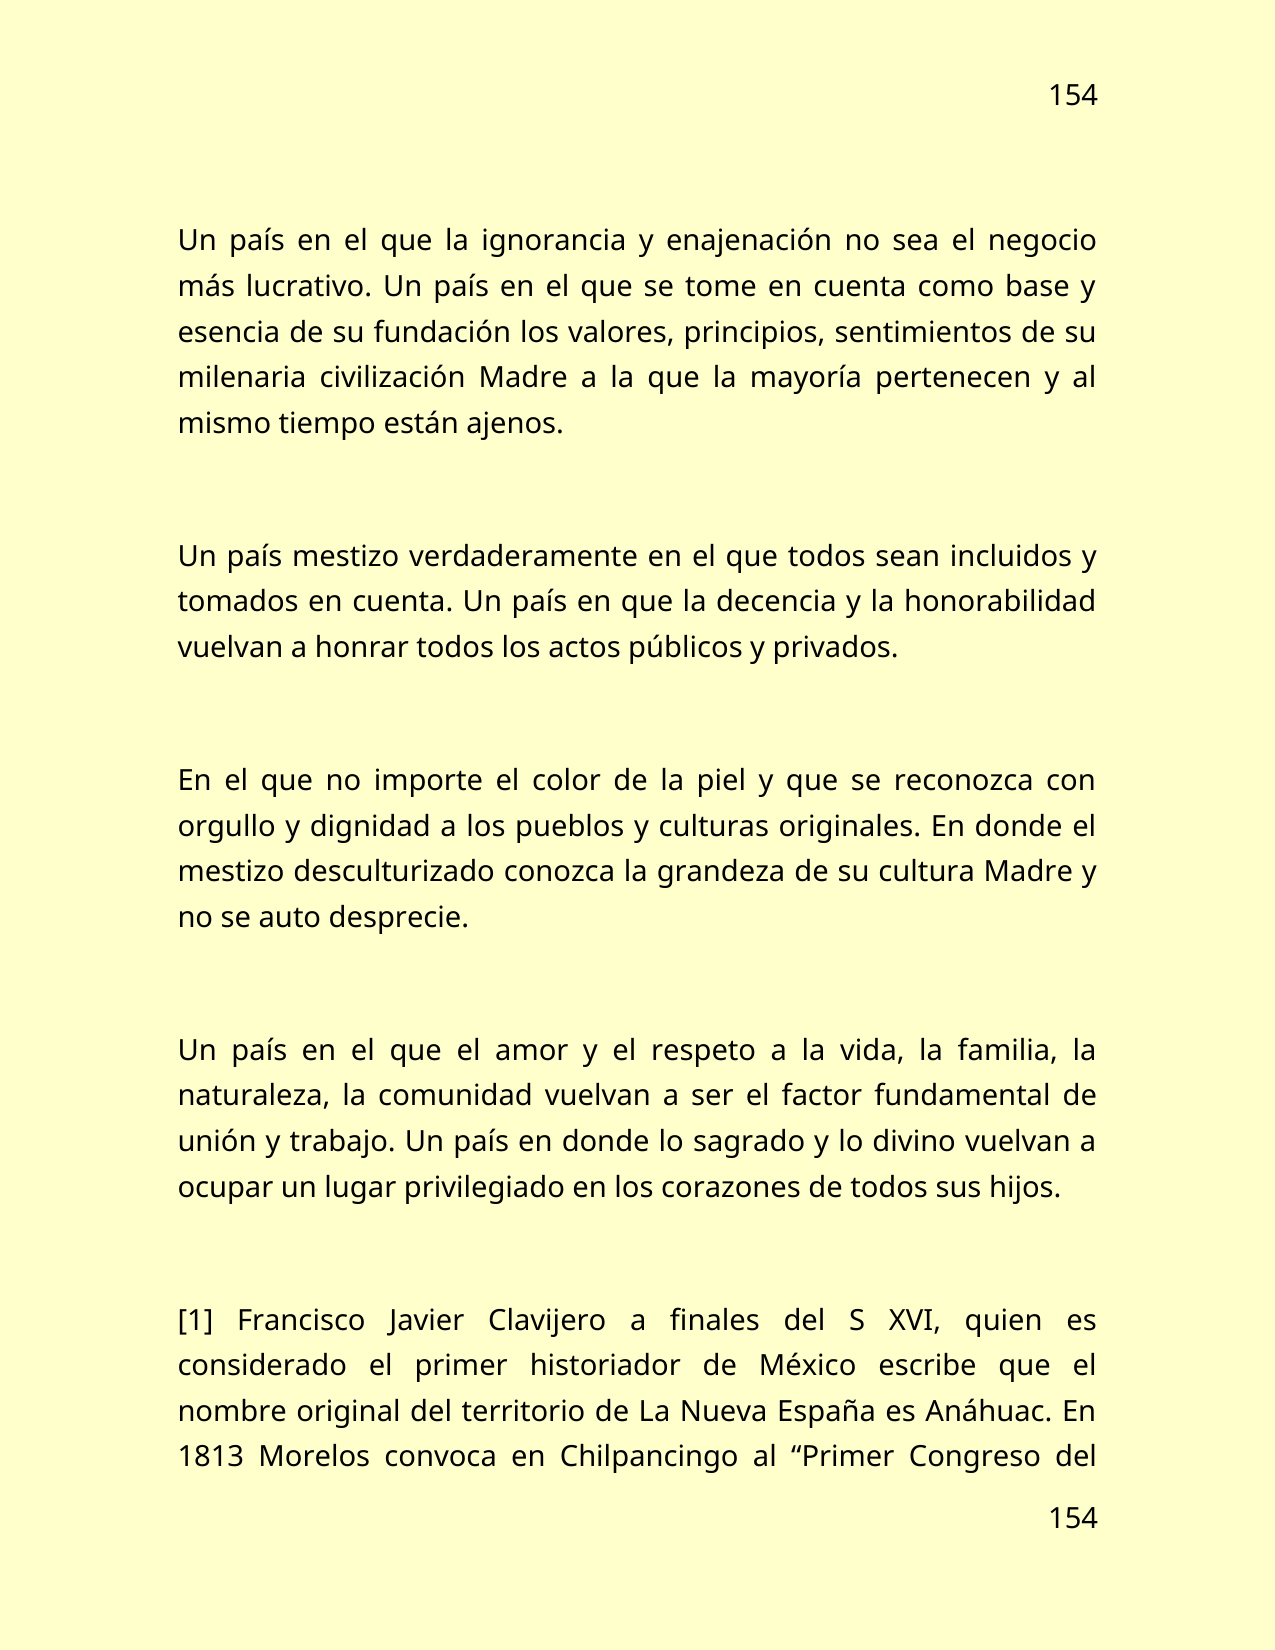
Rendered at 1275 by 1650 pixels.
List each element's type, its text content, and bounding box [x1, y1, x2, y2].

text Un país en el que el amor y el respeto a la vida, la familia, la naturaleza, la comunidad vuelvan a ser el factor fundamental de unión y trabajo. Un país en donde lo sagrado y lo divino vuelvan a ocupar un lugar privilegiado en los corazones de todos sus hijos. [177, 1029, 1098, 1206]
text Un país en el que la ignorancia y enajenación no sea el negocio más lucrativo. Un país en el que se tome en cuenta como base y esencia de su fundación los valores, principios, sentimientos de su milenaria civilización Madre a la que la mayoría pertenecen y al mismo tiempo están ajenos. [177, 219, 1098, 442]
text Un país mestizo verdaderamente en el que todos sean incluidos y tomados en cuenta. Un país en que la decencia y la honorabilidad vuelvan a honrar todos los actos públicos y privados. [177, 535, 1098, 666]
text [177, 1299, 1098, 1475]
text En el que no importe el color de la piel y que se reconozca con orgullo y dignidad a los pueblos y culturas originales. En donde el mestizo desculturizado conozca la grandeza de su cultura Madre y no se auto desprecie. [177, 759, 1098, 936]
